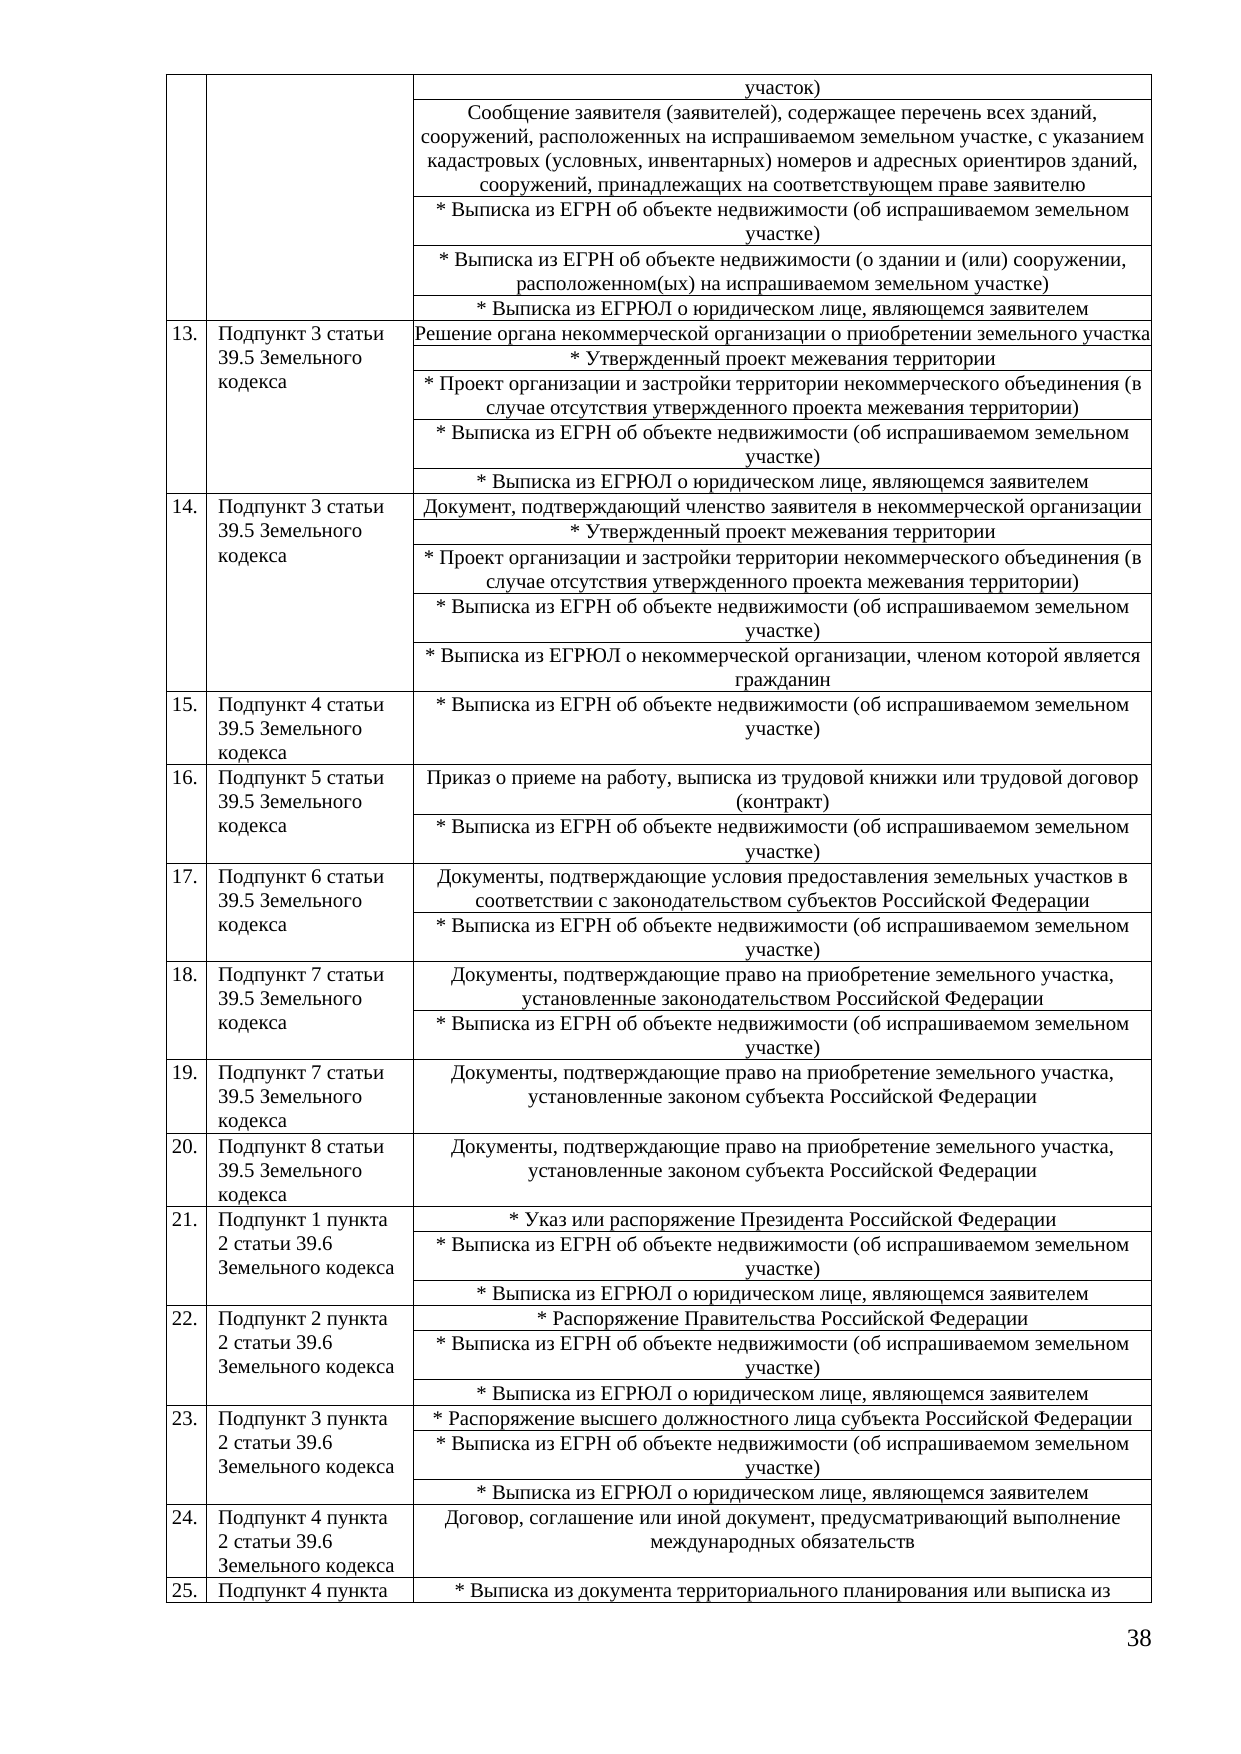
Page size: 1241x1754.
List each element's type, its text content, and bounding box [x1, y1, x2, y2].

table_cell Документы, подтверждающие условия предоставления земельных участков в соответствии с законодательством субъектов Российской Федерации [414, 864, 1151, 912]
table_cell Сообщение заявителя (заявителей), содержащее перечень всех зданий, сооружений, расположенных на испрашиваемом земельном участке, с указанием кадастровых (условных, инвентарных) номеров и адресных ориентиров зданий, сооружений, принадлежащих на соответствующем праве заявителю [414, 100, 1151, 196]
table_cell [414, 75, 1151, 99]
table_cell Подпункт 3 статьи 39.5 Земельного кодекса [207, 494, 413, 691]
table_cell * Выписка из ЕГРЮЛ о юридическом лице, являющемся заявителем [414, 1480, 1151, 1504]
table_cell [207, 1578, 413, 1602]
table_cell Договор, соглашение или иной документ, предусматривающий выполнение международных обязательств [414, 1505, 1151, 1577]
table_cell Подпункт 7 статьи 39.5 Земельного кодекса [207, 962, 413, 1059]
table_cell Документы, подтверждающие право на приобретение земельного участка, установленные законом субъекта Российской Федерации [414, 1060, 1151, 1132]
table_cell Решение органа некоммерческой организации о приобретении земельного участка [414, 321, 1151, 345]
table_cell * Утвержденный проект межевания территории [414, 346, 1151, 370]
table_cell 25. [167, 1578, 206, 1602]
table_cell 15. [167, 692, 206, 764]
table_cell Подпункт 4 пункта 2 статьи 39.6 Земельного кодекса [207, 1505, 413, 1577]
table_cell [414, 1578, 1151, 1602]
table_cell Документы, подтверждающие право на приобретение земельного участка, установленные законом субъекта Российской Федерации [414, 1134, 1151, 1206]
table_cell Подпункт 2 пункта 2 статьи 39.6 Земельного кодекса [207, 1306, 413, 1404]
table_cell * Распоряжение высшего должностного лица субъекта Российской Федерации [414, 1406, 1151, 1429]
table_cell * Выписка из ЕГРН об объекте недвижимости (об испрашиваемом земельном участке) [414, 1331, 1151, 1379]
table_cell * Выписка из ЕГРЮЛ о юридическом лице, являющемся заявителем [414, 1380, 1151, 1404]
table_cell 13. [167, 321, 206, 493]
table_cell * Выписка из ЕГРН об объекте недвижимости (об испрашиваемом земельном участке) [414, 420, 1151, 468]
table_cell Подпункт 4 статьи 39.5 Земельного кодекса [207, 692, 413, 764]
table_cell * Выписка из ЕГРН об объекте недвижимости (о здании и (или) сооружении, расположенном(ых) на испрашиваемом земельном участке) [414, 246, 1151, 294]
table_cell 17. [167, 864, 206, 961]
table_cell Подпункт 3 пункта 2 статьи 39.6 Земельного кодекса [207, 1406, 413, 1504]
table_cell 21. [167, 1207, 206, 1305]
table_cell Подпункт 1 пункта 2 статьи 39.6 Земельного кодекса [207, 1207, 413, 1305]
table_cell * Распоряжение Правительства Российской Федерации [414, 1306, 1151, 1330]
table_cell * Выписка из ЕГРЮЛ о юридическом лице, являющемся заявителем [414, 296, 1151, 320]
table_cell 22. [167, 1306, 206, 1404]
table_cell * Проект организации и застройки территории некоммерческого объединения (в случае отсутствия утвержденного проекта межевания территории) [414, 371, 1151, 419]
table_cell * Выписка из ЕГРН об объекте недвижимости (об испрашиваемом земельном участке) [414, 815, 1151, 863]
table_cell * Выписка из ЕГРН об объекте недвижимости (об испрашиваемом земельном участке) [414, 692, 1151, 764]
table_cell * Выписка из ЕГРН об объекте недвижимости (об испрашиваемом земельном участке) [414, 594, 1151, 642]
table_cell * Указ или распоряжение Президента Российской Федерации [414, 1207, 1151, 1231]
table_cell * Выписка из ЕГРН об объекте недвижимости (об испрашиваемом земельном участке) [414, 913, 1151, 961]
table_cell Подпункт 6 статьи 39.5 Земельного кодекса [207, 864, 413, 961]
table_cell Подпункт 7 статьи 39.5 Земельного кодекса [207, 1060, 413, 1132]
table_cell * Выписка из ЕГРЮЛ о юридическом лице, являющемся заявителем [414, 469, 1151, 493]
table_cell Подпункт 3 статьи 39.5 Земельного кодекса [207, 321, 413, 493]
table_cell 20. [167, 1134, 206, 1206]
table_cell * Выписка из ЕГРЮЛ о юридическом лице, являющемся заявителем [414, 1281, 1151, 1305]
table_cell * Выписка из ЕГРН об объекте недвижимости (об испрашиваемом земельном участке) [414, 1431, 1151, 1479]
table_cell * Выписка из ЕГРН об объекте недвижимости (об испрашиваемом земельном участке) [414, 197, 1151, 245]
table_cell 18. [167, 962, 206, 1059]
table_cell 14. [167, 494, 206, 691]
table_cell 16. [167, 765, 206, 863]
table_cell Документ, подтверждающий членство заявителя в некоммерческой организации [414, 494, 1151, 518]
table_cell * Выписка из ЕГРН об объекте недвижимости (об испрашиваемом земельном участке) [414, 1232, 1151, 1280]
table_cell * Выписка из ЕГРН об объекте недвижимости (об испрашиваемом земельном участке) [414, 1011, 1151, 1059]
table_cell 24. [167, 1505, 206, 1577]
table_cell 23. [167, 1406, 206, 1504]
table_cell * Утвержденный проект межевания территории [414, 520, 1151, 543]
table_cell Подпункт 5 статьи 39.5 Земельного кодекса [207, 765, 413, 863]
table_cell Приказ о приеме на работу, выписка из трудовой книжки или трудовой договор (контракт) [414, 765, 1151, 813]
table_cell 19. [167, 1060, 206, 1132]
table_cell * Проект организации и застройки территории некоммерческого объединения (в случае отсутствия утвержденного проекта межевания территории) [414, 545, 1151, 593]
table_cell Подпункт 8 статьи 39.5 Земельного кодекса [207, 1134, 413, 1206]
table_cell Документы, подтверждающие право на приобретение земельного участка, установленные законодательством Российской Федерации [414, 962, 1151, 1010]
table_cell * Выписка из ЕГРЮЛ о некоммерческой организации, членом которой является гражданин [414, 643, 1151, 691]
